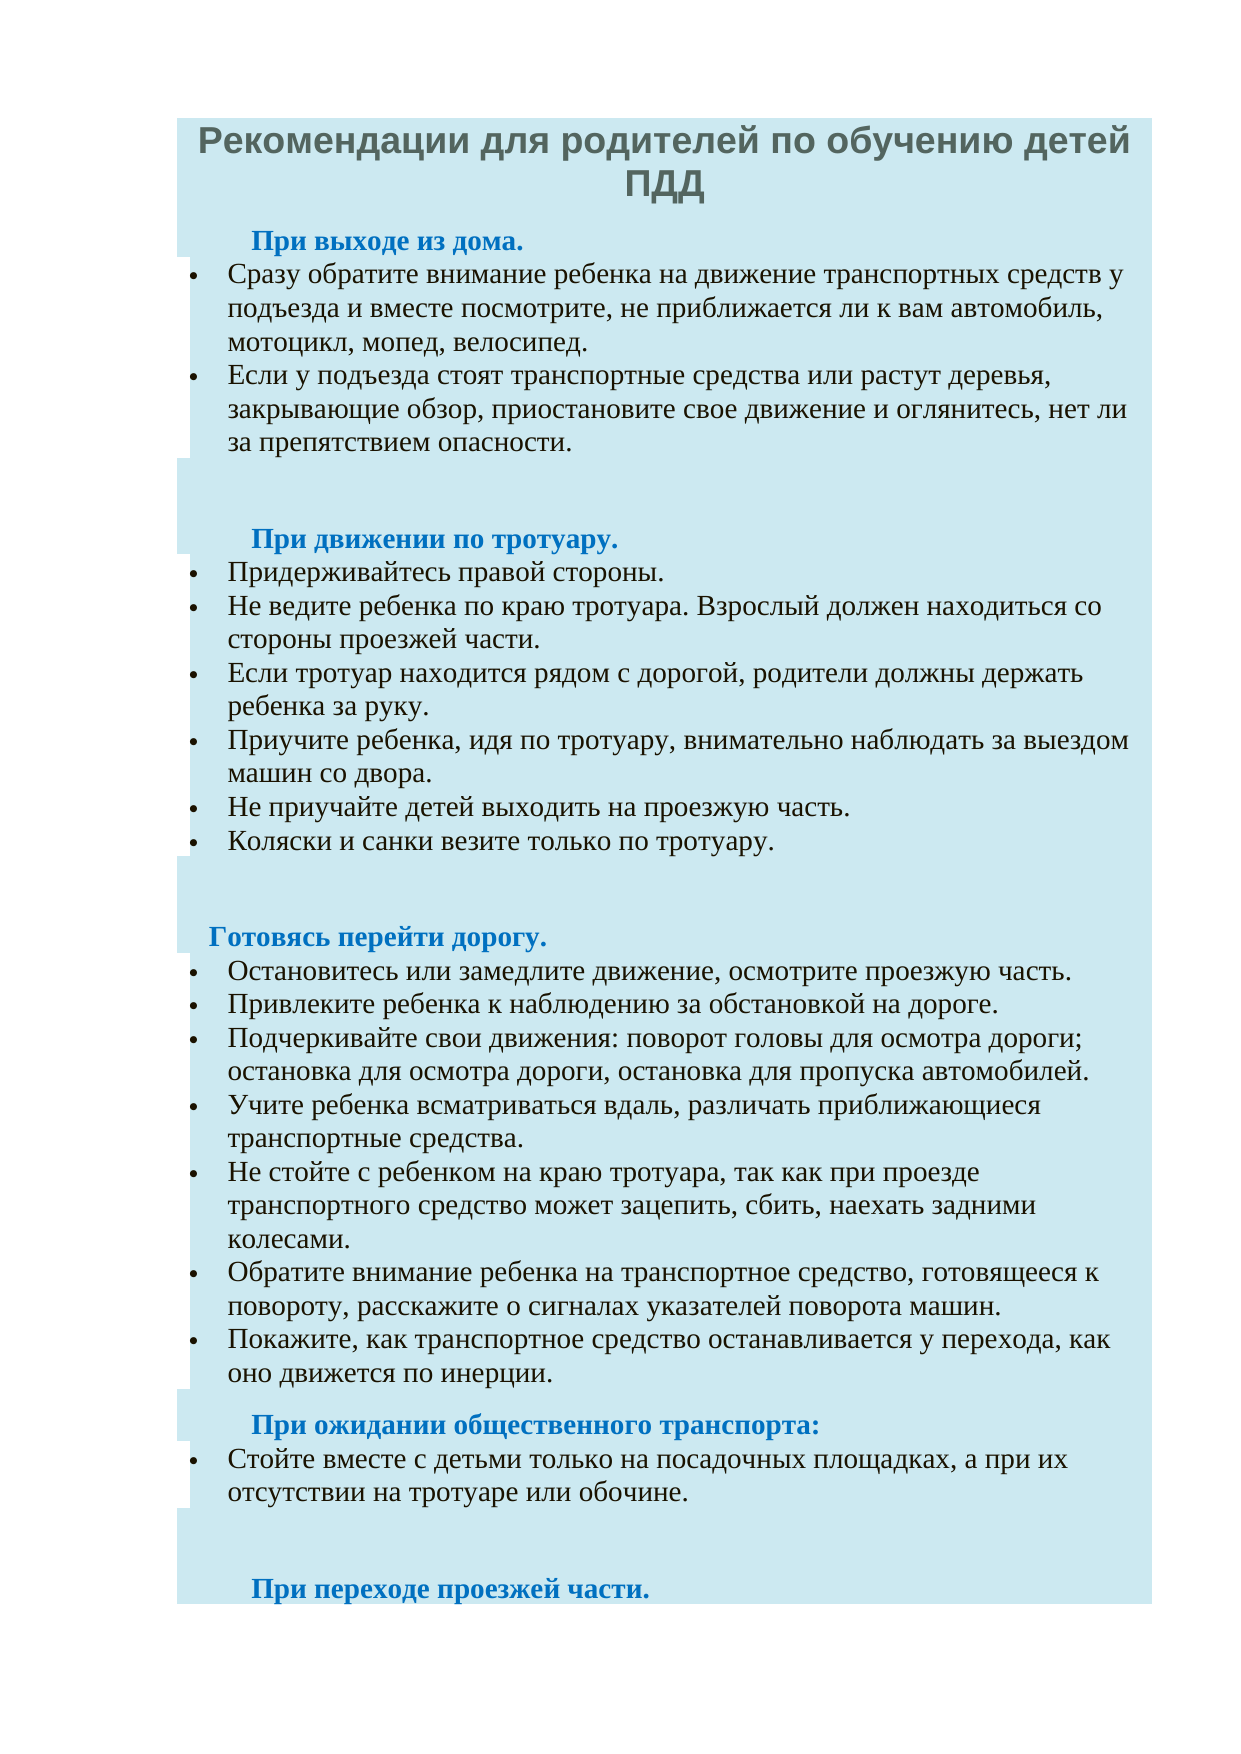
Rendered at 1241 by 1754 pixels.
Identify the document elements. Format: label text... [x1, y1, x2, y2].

list Обратите внимание ребенка на транспортное средство, готовящееся к повороту, расскажите о сигналах указателей поворота машин. [190, 1254, 1152, 1322]
list Придерживайтесь правой стороны. [190, 554, 1152, 588]
text При выходе из дома. [177, 223, 1152, 257]
list Сразу обратите внимание ребенка на движение транспортных средств у подъезда и вместе посмотрите, не приближается ли к вам автомобиль, мотоцикл, мопед, велосипед. [190, 257, 1152, 357]
list Коляски и санки везите только по тротуару. [190, 823, 1152, 856]
text Готовясь перейти дорогу. [177, 919, 1152, 953]
list Не ведите ребенка по краю тротуара. Взрослый должен находиться со стороны проезжей части. [190, 588, 1152, 655]
list Приучите ребенка, идя по тротуару, внимательно наблюдать за выездом машин со двора. [190, 722, 1152, 789]
text При ожидании общественного транспорта: [177, 1407, 1152, 1441]
list Не приучайте детей выходить на проезжую часть. [190, 789, 1152, 823]
list Не стойте с ребенком на краю тротуара, так как при проезде транспортного средство может зацепить, сбить, наехать задними колесами. [190, 1154, 1152, 1254]
text Рекомендации для родителей по обучению детей ПДД [177, 118, 1152, 204]
list Если тротуар находится рядом с дорогой, родители должны держать ребенка за руку. [190, 655, 1152, 722]
list Покажите, как транспортное средство останавливается у перехода, как оно движется по инерции. [190, 1322, 1152, 1389]
list Остановитесь или замедлите движение, осмотрите проезжую часть. [190, 953, 1152, 986]
list Учите ребенка всматриваться вдаль, различать приближающиеся транспортные средства. [190, 1087, 1152, 1154]
list Если у подъезда стоят транспортные средства или растут деревья, закрывающие обзор, приостановите свое движение и оглянитесь, нет ли за препятствием опасности. [190, 357, 1152, 458]
text При переходе проезжей части. [177, 1571, 1152, 1604]
list Стойте вместе с детьми только на посадочных площадках, а при их отсутствии на тротуаре или обочине. [190, 1441, 1152, 1508]
list Привлеките ребенка к наблюдению за обстановкой на дороге. [190, 986, 1152, 1020]
text При движении по тротуару. [177, 521, 1152, 554]
list Подчеркивайте свои движения: поворот головы для осмотра дороги; остановка для осмотра дороги, остановка для пропуска автомобилей. [190, 1020, 1152, 1087]
